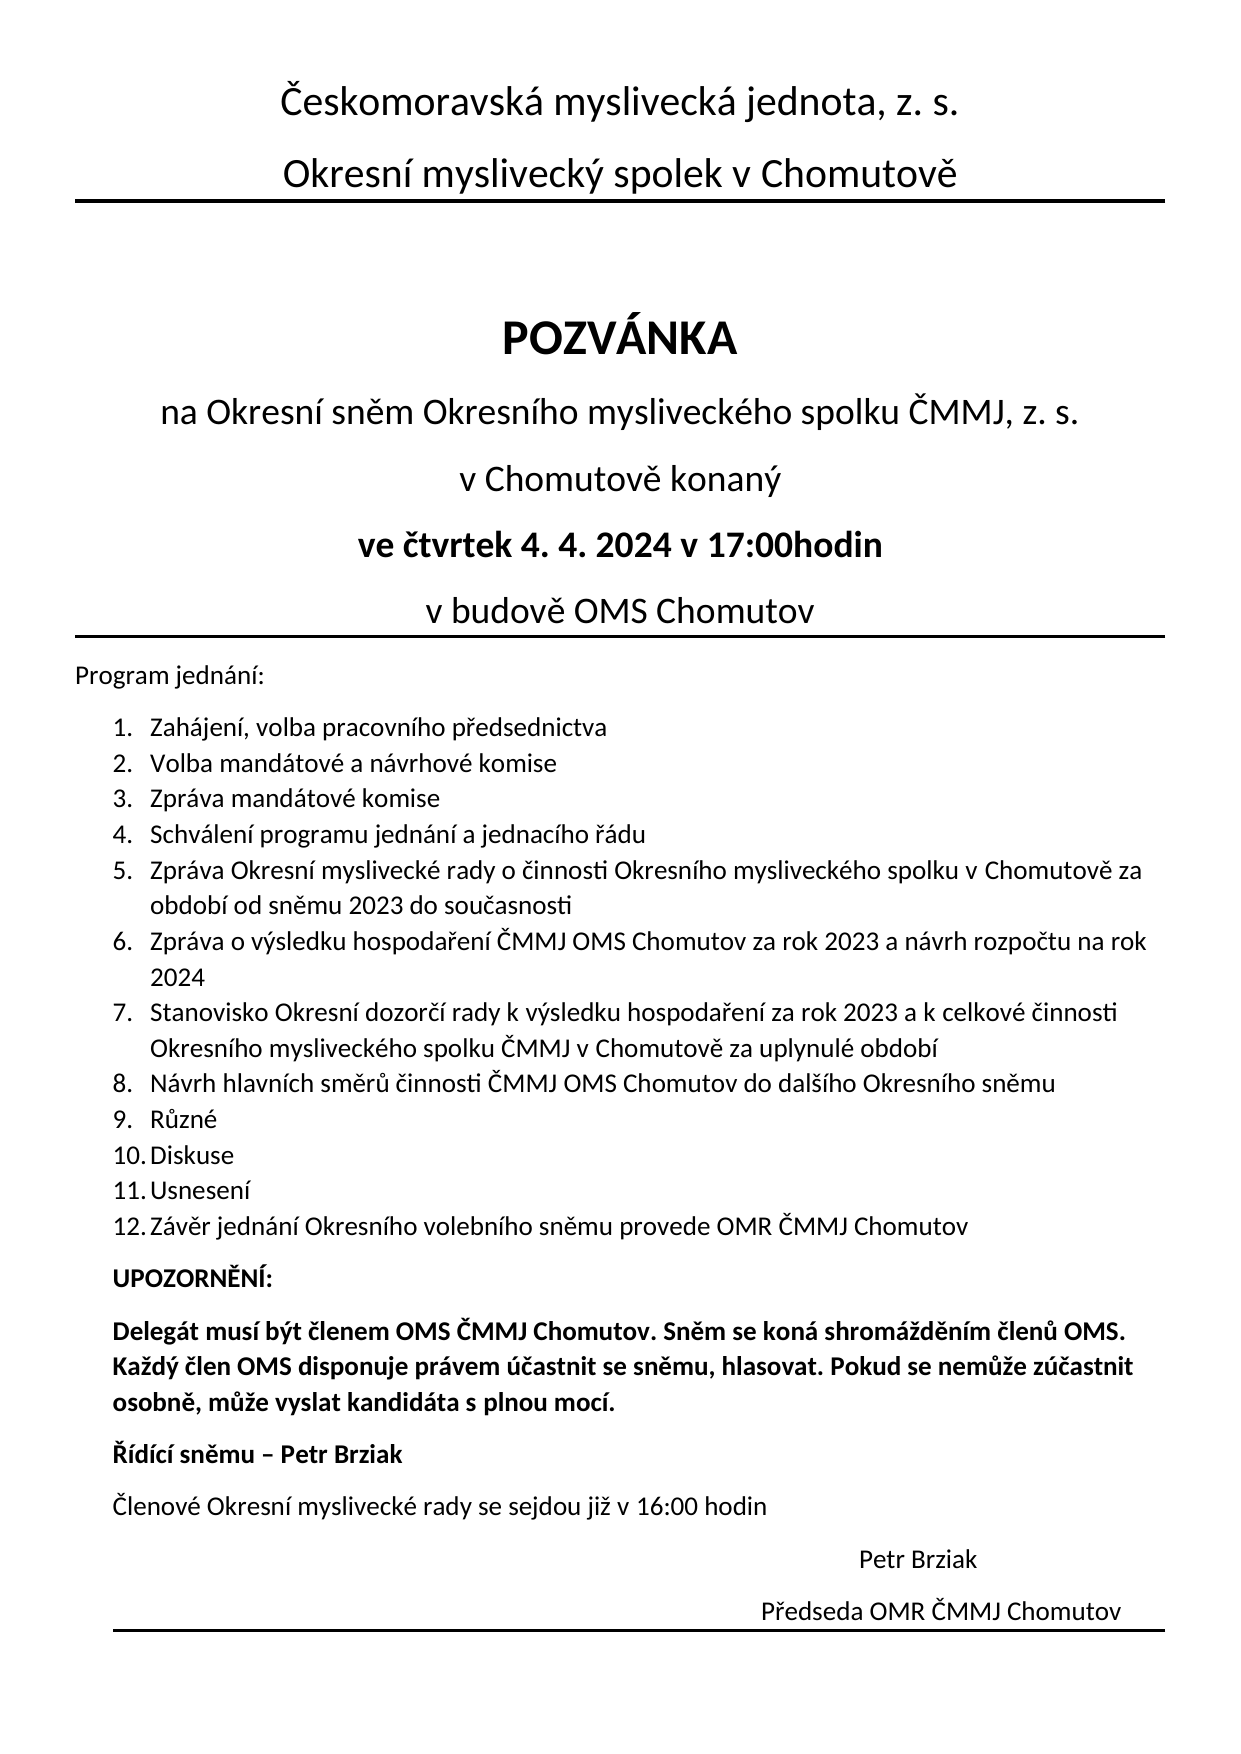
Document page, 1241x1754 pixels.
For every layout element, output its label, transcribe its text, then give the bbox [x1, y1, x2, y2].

list Diskuse [112, 1138, 1165, 1171]
text v budově OMS Chomutov [75, 587, 1165, 635]
text ve čtvrtek 4. 4. 2024 v 17:00hodin [75, 521, 1165, 566]
text Českomoravská myslivecká jednota, z. s. [75, 75, 1165, 126]
text Program jednání: [75, 658, 1165, 691]
list Schválení programu jednání a jednacího řádu [112, 817, 1165, 850]
list Zpráva Okresní myslivecké rady o činnosti Okresního mysliveckého spolku v Chomutově za období od sněmu 2023 do současnosti [112, 853, 1165, 922]
text Řídící sněmu – Petr Brziak [112, 1437, 1165, 1470]
text Předseda OMR ČMMJ Chomutov [112, 1594, 1165, 1632]
list Různé [112, 1102, 1165, 1135]
text na Okresní sněm Okresního mysliveckého spolku ČMMJ, z. s. [75, 388, 1165, 434]
list Usnesení [112, 1173, 1165, 1207]
text Petr Brziak [112, 1542, 1165, 1575]
list Zpráva mandátové komise [112, 782, 1165, 815]
text UPOZORNĚNÍ: [112, 1261, 1165, 1294]
text v Chomutově konaný [75, 454, 1165, 500]
text Delegát musí být členem OMS ČMMJ Chomutov. Sněm se koná shromážděním členů OMS. Každý člen OMS disponuje právem účastnit se sněmu, hlasovat. Pokud se nemůže zúčastnit osobně, může vyslat kandidáta s plnou mocí. [112, 1314, 1165, 1418]
list Návrh hlavních směrů činnosti ČMMJ OMS Chomutov do dalšího Okresního sněmu [112, 1067, 1165, 1100]
list Volba mandátové a návrhové komise [112, 746, 1165, 779]
list Zpráva o výsledku hospodaření ČMMJ OMS Chomutov za rok 2023 a návrh rozpočtu na rok 2024 [112, 924, 1165, 993]
text Členové Okresní myslivecké rady se sejdou již v 16:00 hodin [112, 1489, 1165, 1523]
list Zahájení, volba pracovního předsednictva [112, 710, 1165, 743]
text Okresní myslivecký spolek v Chomutově [75, 147, 1165, 199]
list Stanovisko Okresní dozorčí rady k výsledku hospodaření za rok 2023 a k celkové činnosti Okresního mysliveckého spolku ČMMJ v Chomutově za uplynulé období [112, 995, 1165, 1064]
text POZVÁNKA [75, 306, 1165, 367]
list Závěr jednání Okresního volebního sněmu provede OMR ČMMJ Chomutov [112, 1209, 1165, 1242]
